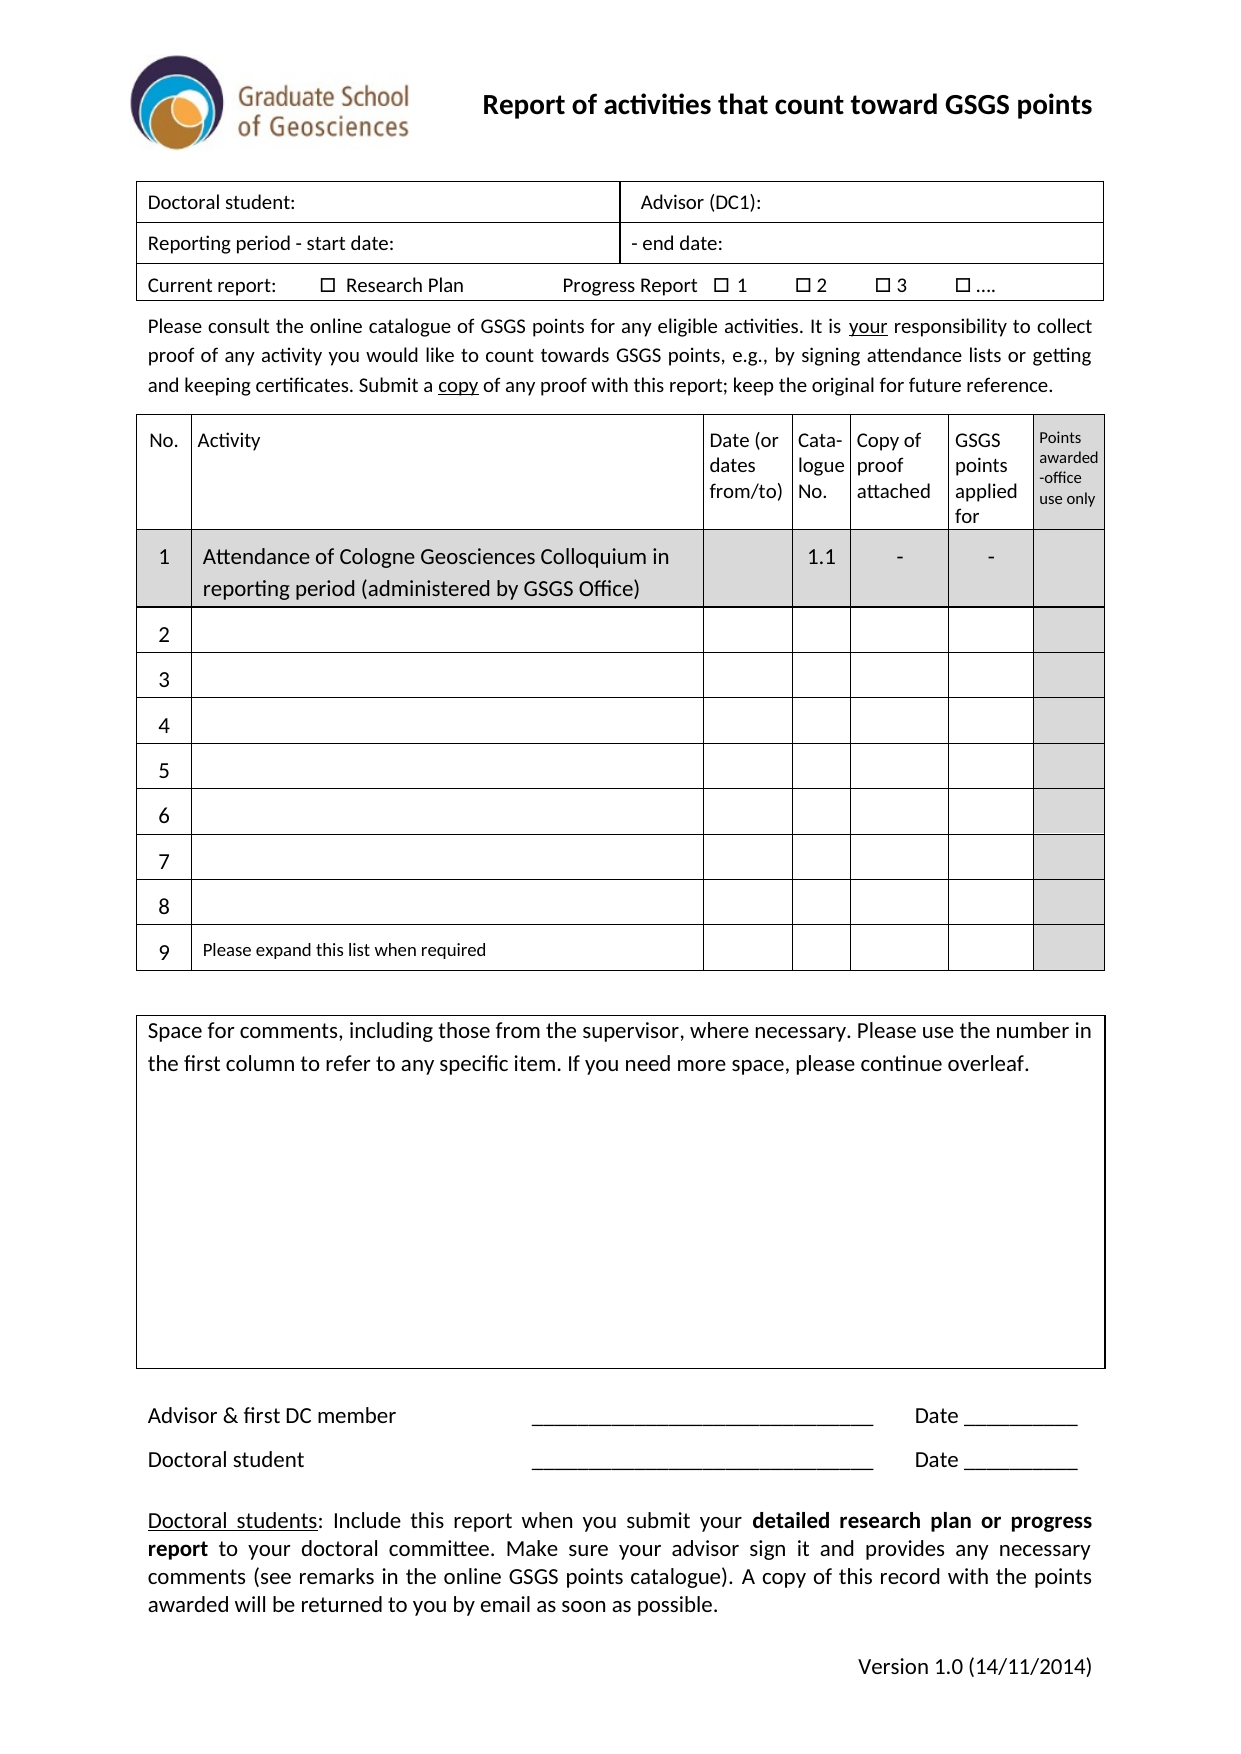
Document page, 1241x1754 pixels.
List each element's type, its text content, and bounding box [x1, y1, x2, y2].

table_cell Please expand this list when required [192, 925, 703, 970]
table_header Advisor (DC1): [621, 182, 1103, 222]
table_header Doctoral student: [137, 182, 619, 222]
table_cell 8 [137, 880, 191, 924]
table_cell [704, 530, 792, 606]
table_cell [793, 880, 850, 924]
table_header GSGS points applied for [949, 415, 1033, 529]
table_cell 3 [137, 653, 191, 697]
text Doctoral student ______________________________ Date __________ [148, 1446, 1093, 1473]
table_cell [192, 789, 703, 833]
table_cell 5 [137, 744, 191, 788]
table_cell [793, 698, 850, 743]
table_header Activity [192, 415, 703, 529]
table_cell 2 [137, 608, 191, 652]
table_cell Current report: □ Research Plan Progress Report □ 1 □ 2 □ 3 □ …. [137, 264, 1103, 300]
table_cell [949, 880, 1033, 924]
table_cell [192, 835, 703, 879]
table_cell [949, 608, 1033, 652]
table_cell [851, 608, 948, 652]
table_cell [851, 744, 948, 788]
table_cell [704, 835, 792, 879]
table_cell [851, 835, 948, 879]
table_cell [793, 925, 850, 970]
table_cell [1034, 698, 1104, 743]
text Please consult the online catalogue of GSGS points for any eligible activities. It is your responsibility to collect proof of any activity you would like to count towards GSGS points, e.g., by signing attendance lists or getting and keeping certificates. Submit a copy of any proof with this report; keep the original for future reference. [148, 313, 1093, 397]
table_cell [793, 835, 850, 879]
table_cell - [851, 530, 948, 606]
text Advisor & first DC member ______________________________ Date __________ [148, 1401, 1093, 1429]
table_cell [851, 698, 948, 743]
table_cell 7 [137, 835, 191, 879]
table_cell [793, 744, 850, 788]
table_header No. [137, 415, 191, 529]
table_cell [793, 653, 850, 697]
table_cell [192, 608, 703, 652]
table_cell [949, 698, 1033, 743]
table_cell [704, 789, 792, 833]
table_cell 6 [137, 789, 191, 833]
table_cell 4 [137, 698, 191, 743]
table_header Copy of proof attached [851, 415, 948, 529]
table_cell [704, 880, 792, 924]
table_cell 1 [137, 530, 191, 606]
table_cell - [949, 530, 1033, 606]
table_cell - end date: [621, 223, 1103, 263]
table_cell [704, 698, 792, 743]
text Doctoral students: Include this report when you submit your detailed research plan or progress report to your doctoral committee. Make sure your advisor sign it and provides any necessary comments (see remarks in the online GSGS points catalogue). A copy of this record with the points awarded will be returned to you by email as soon as possible. [148, 1506, 1093, 1618]
picture [129, 54, 410, 151]
table_cell Attendance of Cologne Geosciences Colloquium in reporting period (administered by GSGS Office) [192, 530, 703, 606]
table_cell [949, 835, 1033, 879]
table_cell [1034, 530, 1104, 606]
table_cell [192, 744, 703, 788]
table_cell [704, 925, 792, 970]
table_cell [949, 653, 1033, 697]
table_header Cata-logue No. [793, 415, 850, 529]
table_cell [1034, 925, 1104, 970]
table_cell [793, 608, 850, 652]
table_cell [1034, 608, 1104, 652]
table_cell [949, 925, 1033, 970]
table_cell [704, 608, 792, 652]
table_cell [851, 653, 948, 697]
table_cell Reporting period - start date: [137, 223, 619, 263]
table_cell [192, 880, 703, 924]
table_cell [1034, 653, 1104, 697]
table_cell [704, 653, 792, 697]
table_cell [704, 744, 792, 788]
table_cell [192, 698, 703, 743]
table_cell [1034, 789, 1104, 833]
table_header Date (or dates from/to) [704, 415, 792, 529]
table_cell 1.1 [793, 530, 850, 606]
table_header Points awarded -office use only [1034, 415, 1104, 529]
table_cell [192, 653, 703, 697]
table_cell [793, 789, 850, 833]
table_cell [949, 789, 1033, 833]
table_cell [851, 925, 948, 970]
table_cell [949, 744, 1033, 788]
table_cell 9 [137, 925, 191, 970]
table_cell [851, 789, 948, 833]
table_cell [1034, 880, 1104, 924]
table_cell [1034, 744, 1104, 788]
table_cell [1034, 835, 1104, 879]
table_header Space for comments, including those from the supervisor, where necessary. Please use the number in the first column to refer to any specific item. If you need more space, please continue overleaf. [137, 1016, 1104, 1368]
table_cell [851, 880, 948, 924]
